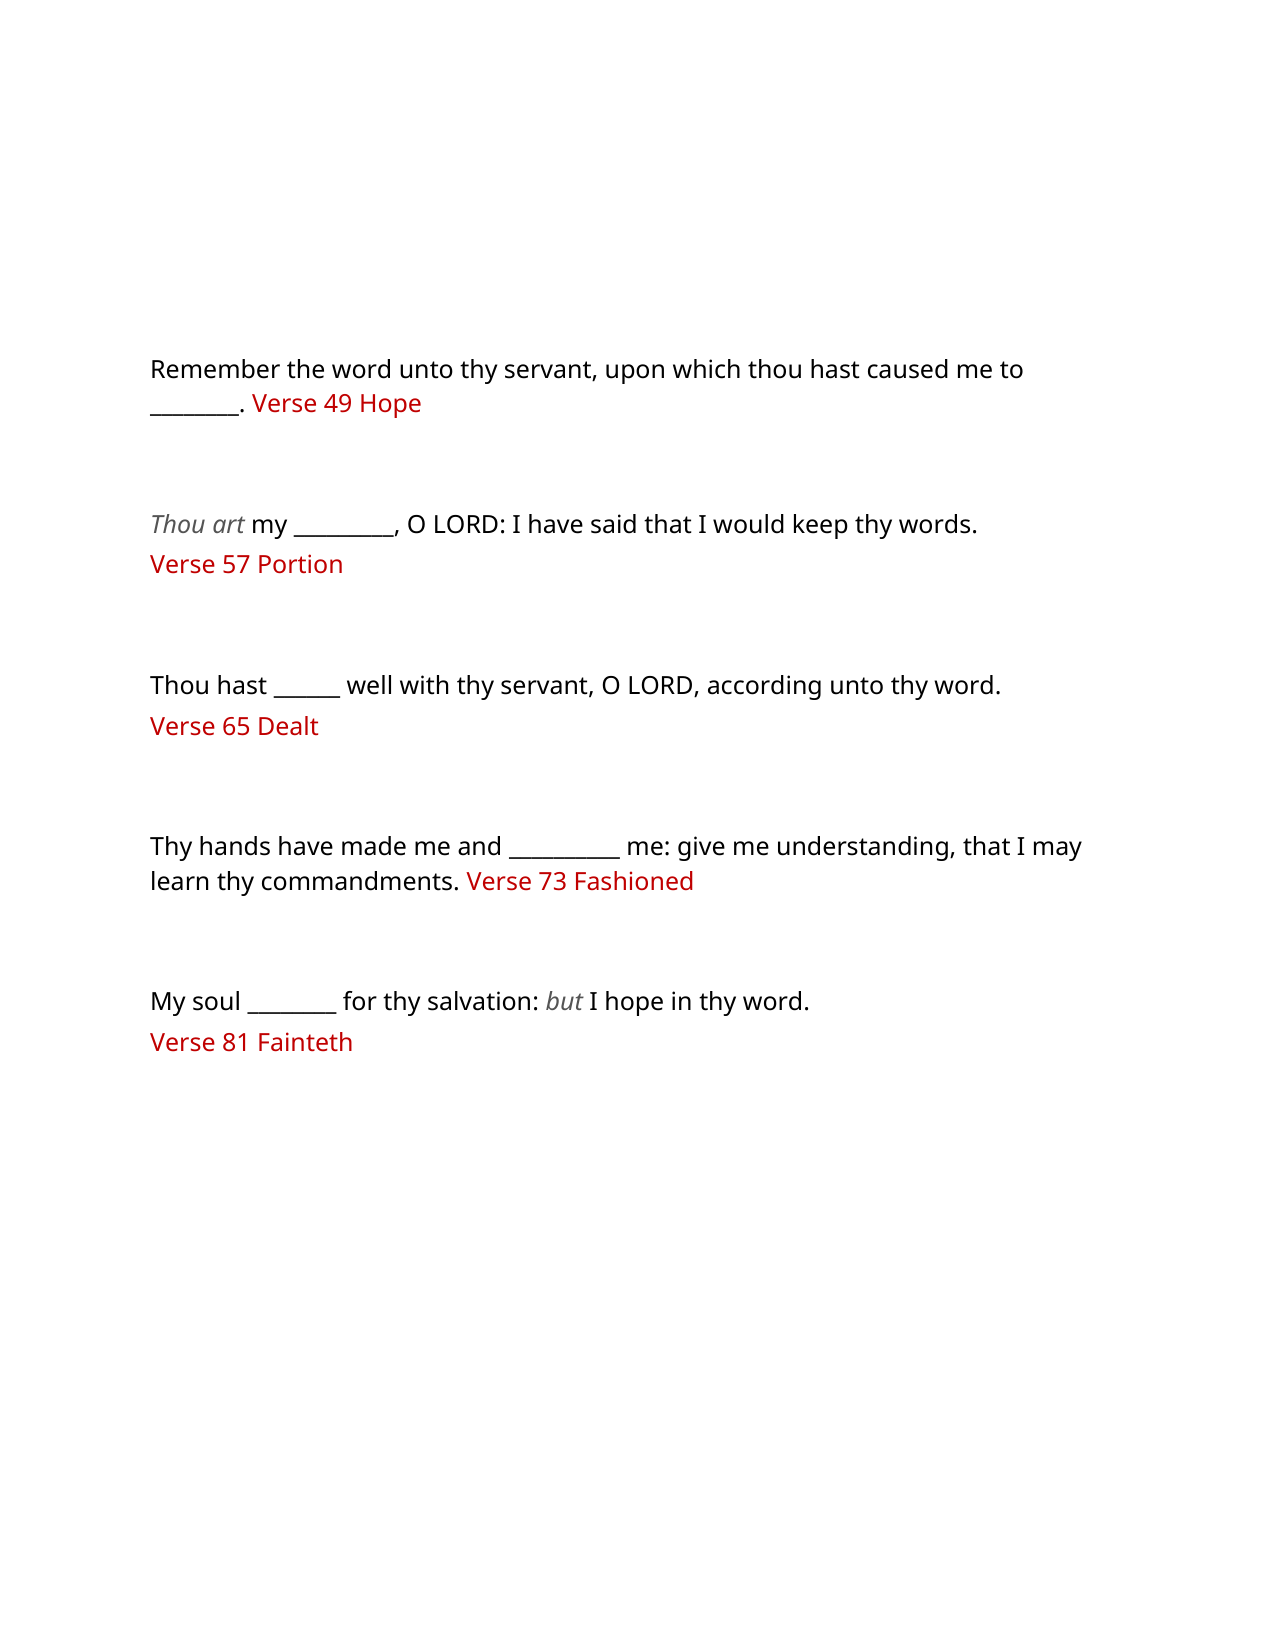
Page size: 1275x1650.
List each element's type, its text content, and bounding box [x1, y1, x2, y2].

text Remember the word unto thy servant, upon which thou hast caused me to ________. Verse 49 Hope [150, 352, 1125, 420]
text Verse 57 Portion [150, 547, 1125, 581]
text Verse 65 Dealt [150, 708, 1125, 742]
text Thy hands have made me and __________ me: give me understanding, that I may learn thy commandments. Verse 73 Fashioned [150, 829, 1125, 897]
text My soul ________ for thy salvation: but I hope in thy word. [150, 984, 1125, 1018]
text Thou art my _________, O LORD: I have said that I would keep thy words. [150, 507, 1125, 541]
text Verse 81 Fainteth [150, 1024, 1125, 1058]
text Thou hast ______ well with thy servant, O LORD, according unto thy word. [150, 668, 1125, 702]
